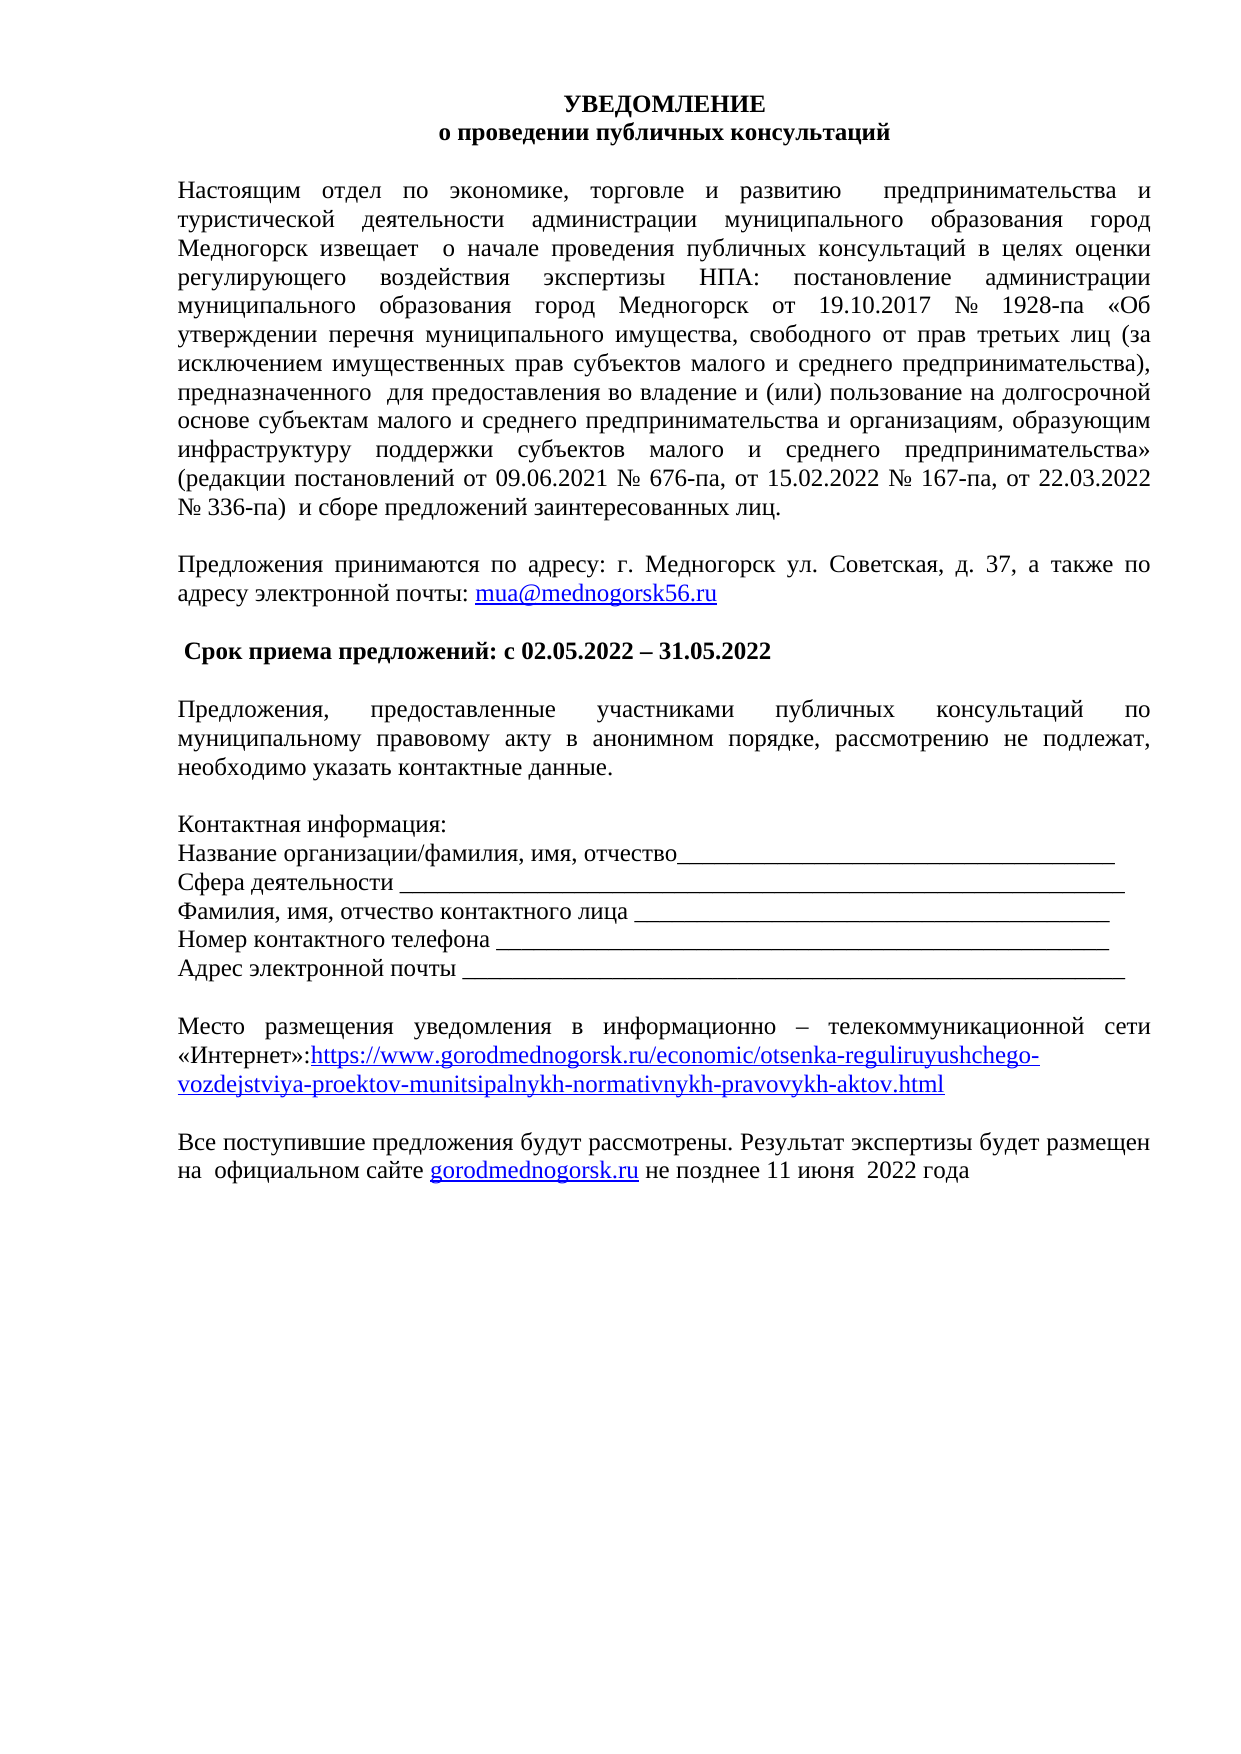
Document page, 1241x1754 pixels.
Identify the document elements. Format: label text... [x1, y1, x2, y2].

text Предложения, предоставленные участниками публичных консультаций по муниципальному правовому акту в анонимном порядке, рассмотрению не подлежат, необходимо указать контактные данные. [177, 694, 1152, 780]
text Место размещения уведомления в информационно – телекоммуникационной сети «Интернет»:https://www.gorodmednogorsk.ru/economic/otsenka-reguliruyushchego-vozdejstviya-proektov-munitsipalnykh-normativnykh-pravovykh-aktov.html [177, 1011, 1152, 1097]
text Предложения принимаются по адресу: г. Медногорск ул. Советская, д. 37, а также по адресу электронной почты: mua@mednogorsk56.ru [177, 549, 1152, 607]
text Все поступившие предложения будут рассмотрены. Результат экспертизы будет размещен на официальном сайте gorodmednogorsk.ru не позднее 11 июня 2022 года [177, 1127, 1152, 1184]
text Номер контактного телефона _________________________________________________ [177, 924, 1152, 953]
text Контактная информация: [177, 809, 1152, 838]
text Настоящим отдел по экономике, торговле и развитию предпринимательства и туристической деятельности администрации муниципального образования город Медногорск извещает о начале проведения публичных консультаций в целях оценки регулирующего воздействия экспертизы НПА: постановление администрации муниципального образования город Медногорск от 19.10.2017 № 1928-па «Об утверждении перечня муниципального имущества, свободного от прав третьих лиц (за исключением имущественных прав субъектов малого и среднего предпринимательства), предназначенного для предоставления во владение и (или) пользование на долгосрочной основе субъектам малого и среднего предпринимательства и организациям, образующим инфраструктуру поддержки субъектов малого и среднего предпринимательства» (редакции постановлений от 09.06.2021 № 676-па, от 15.02.2022 № 167-па, от 22.03.2022 № 336-па) и сборе предложений заинтересованных лиц. [177, 175, 1152, 520]
text Фамилия, имя, отчество контактного лица ______________________________________ [177, 896, 1152, 924]
text Название организации/фамилия, имя, отчество___________________________________ [177, 838, 1152, 867]
text УВЕДОМЛЕНИЕ о проведении публичных консультаций [177, 89, 1152, 146]
text Срок приема предложений: с 02.05.2022 – 31.05.2022 [177, 636, 1152, 665]
text Адрес электронной почты _____________________________________________________ [177, 953, 1152, 982]
text Сфера деятельности __________________________________________________________ [177, 867, 1152, 896]
